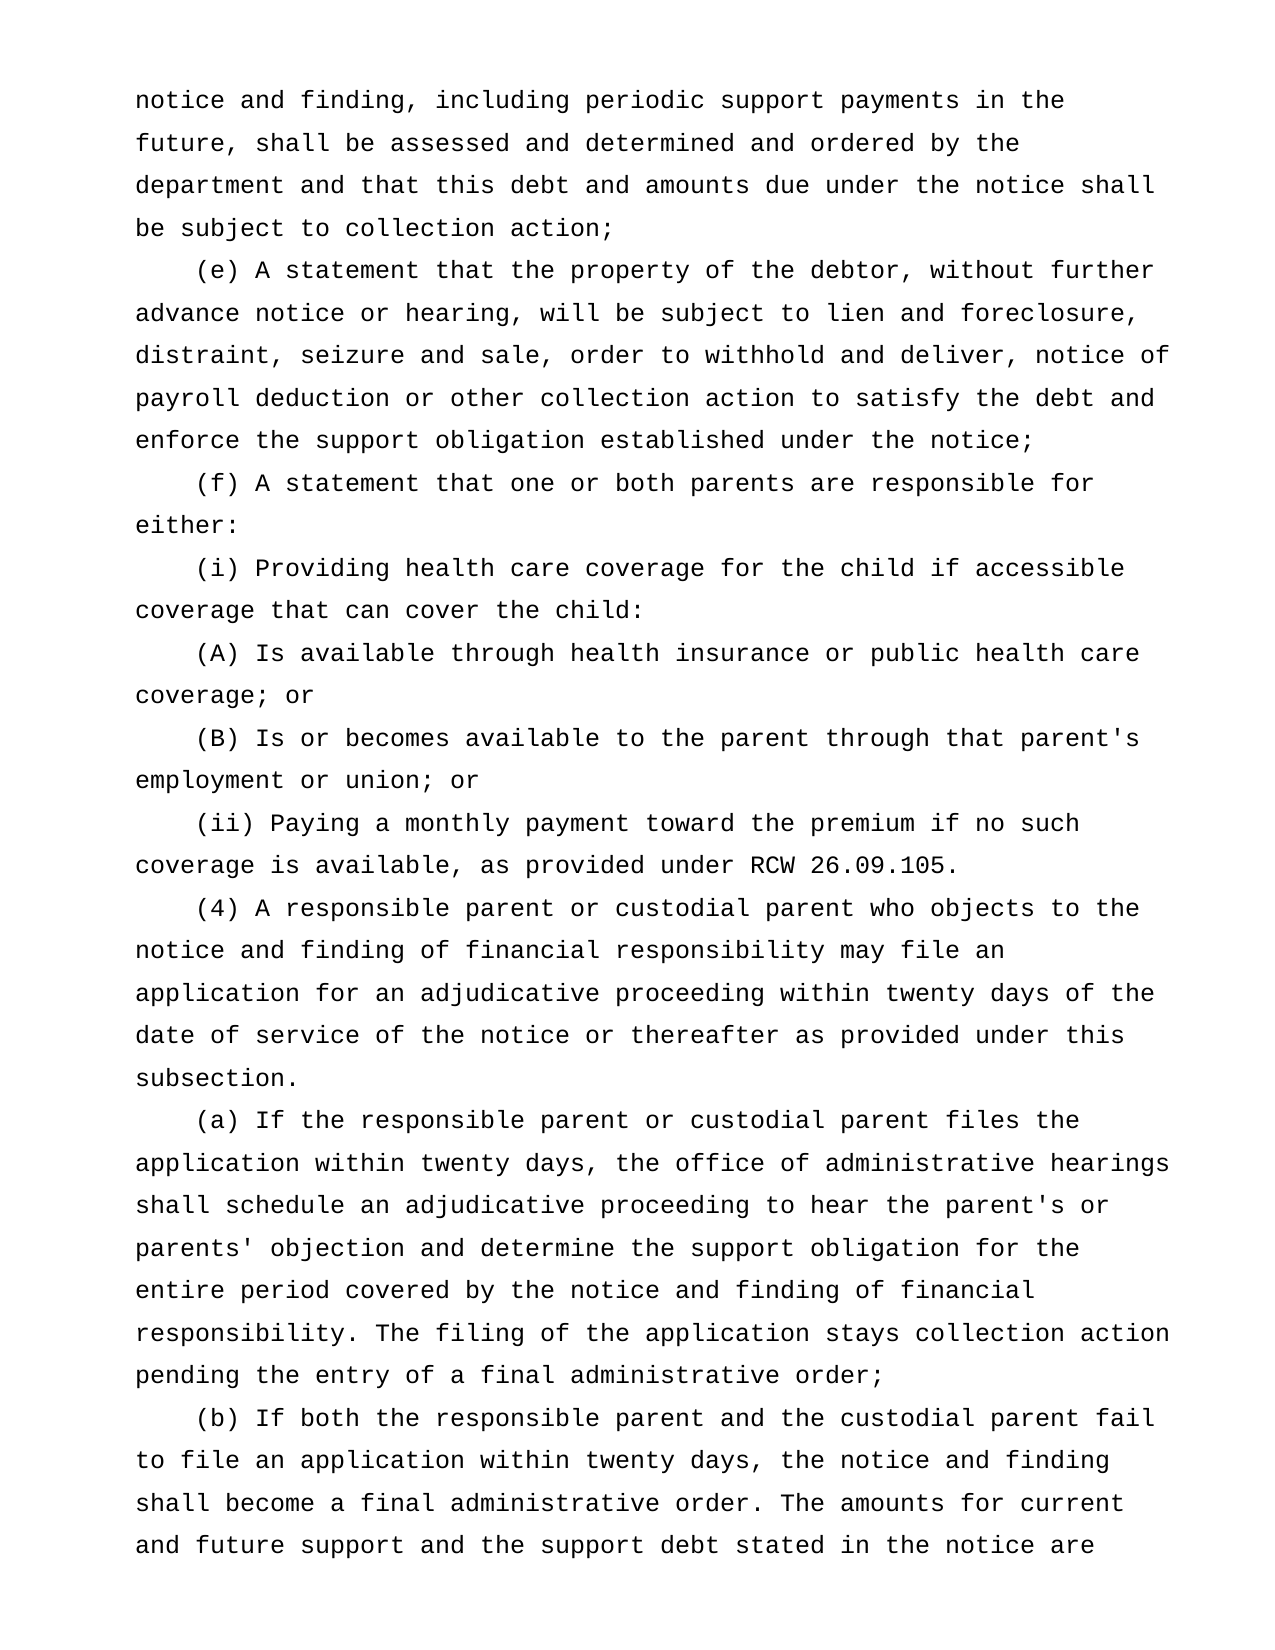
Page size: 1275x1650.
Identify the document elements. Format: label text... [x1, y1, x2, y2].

text (a) If the responsible parent or custodial parent files the application within twenty days, the office of administrative hearings shall schedule an adjudicative proceeding to hear the parent's or parents' objection and determine the support obligation for the entire period covered by the notice and finding of financial responsibility. The filing of the application stays collection action pending the entry of a final administrative order; [135, 1095, 1170, 1392]
text (4) A responsible parent or custodial parent who objects to the notice and finding of financial responsibility may file an application for an adjudicative proceeding within twenty days of the date of service of the notice or thereafter as provided under this subsection. [135, 882, 1170, 1095]
text (ii) Paying a monthly payment toward the premium if no such coverage is available, as provided under RCW 26.09.105. [135, 797, 1170, 882]
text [135, 75, 1170, 245]
text (i) Providing health care coverage for the child if accessible coverage that can cover the child: [135, 542, 1170, 627]
text (B) Is or becomes available to the parent through that parent's employment or union; or [135, 712, 1170, 797]
text (f) A statement that one or both parents are responsible for either: [135, 457, 1170, 542]
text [135, 1392, 1170, 1562]
text (A) Is available through health insurance or public health care coverage; or [135, 627, 1170, 712]
text (e) A statement that the property of the debtor, without further advance notice or hearing, will be subject to lien and foreclosure, distraint, seizure and sale, order to withhold and deliver, notice of payroll deduction or other collection action to satisfy the debt and enforce the support obligation established under the notice; [135, 245, 1170, 457]
